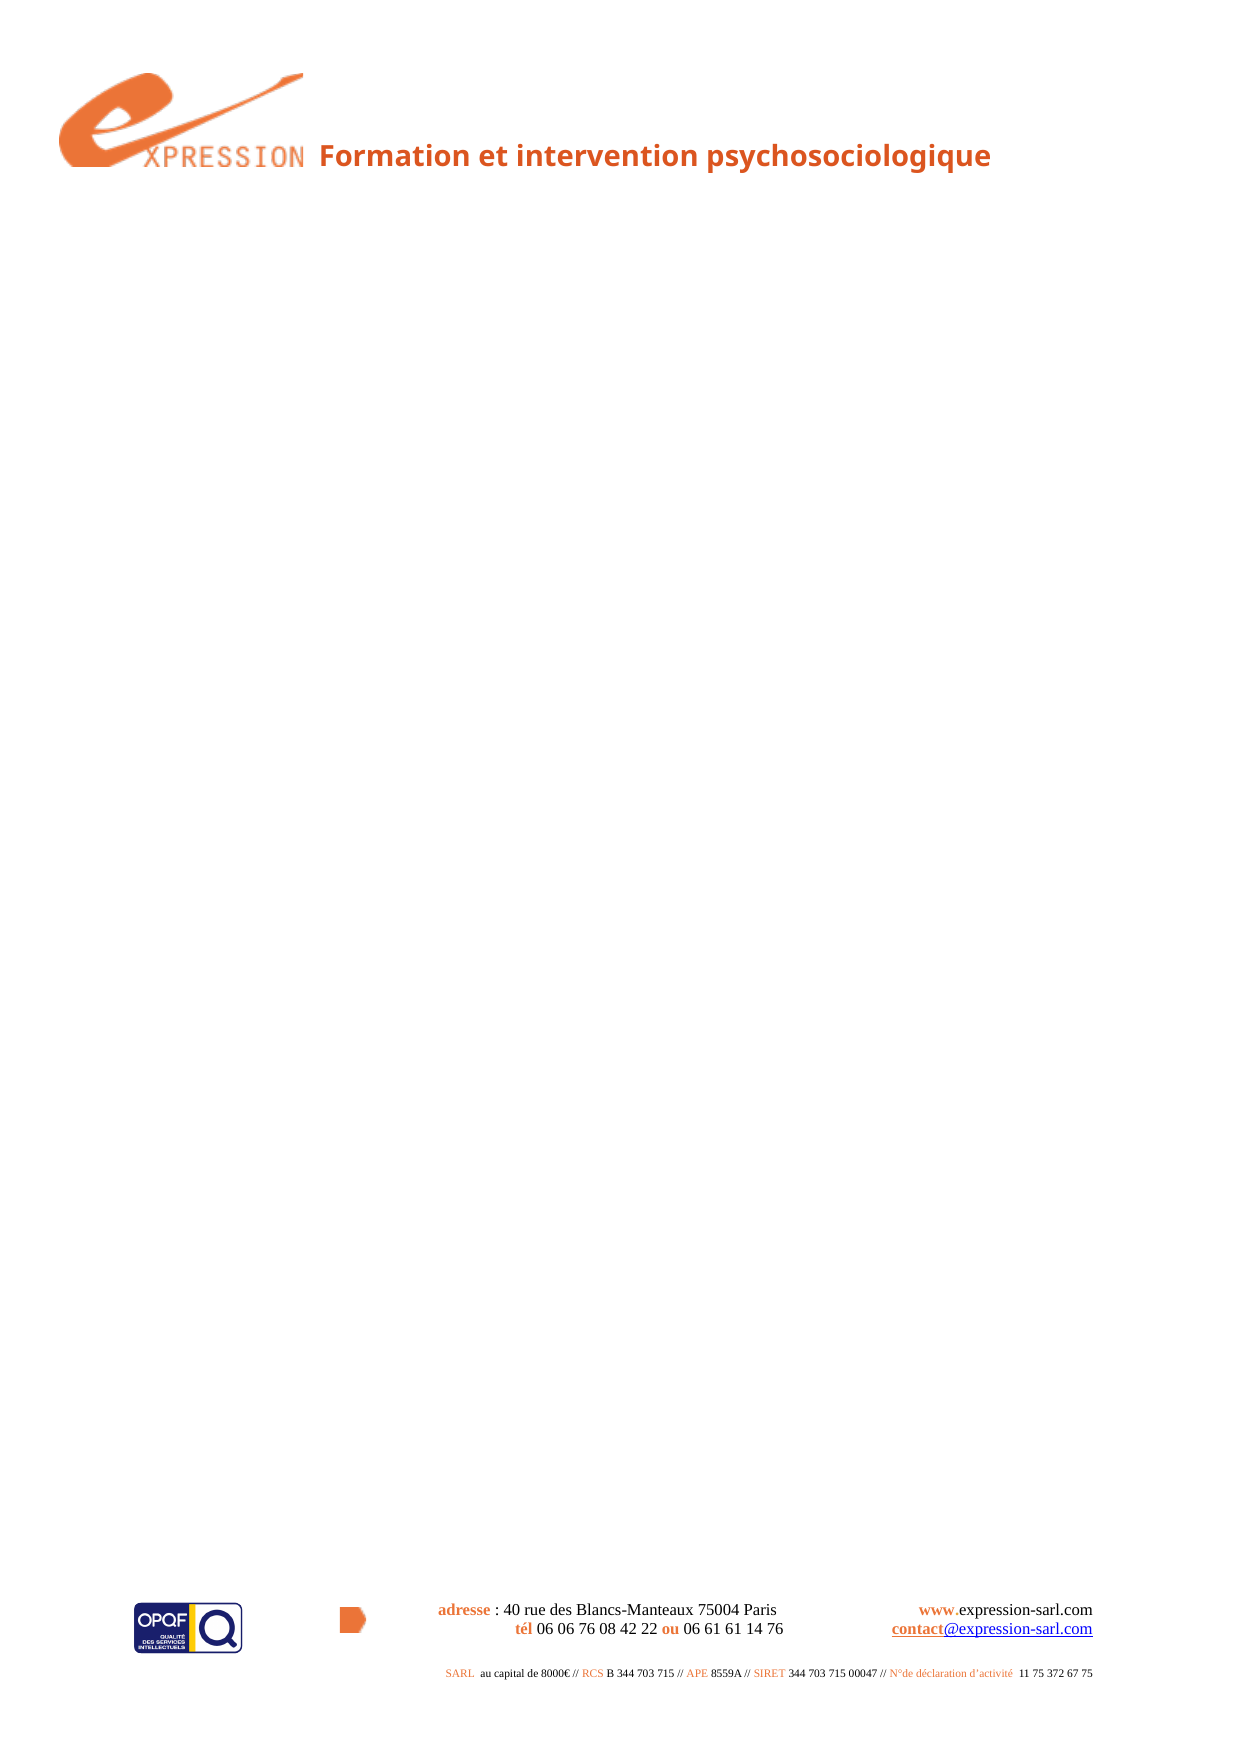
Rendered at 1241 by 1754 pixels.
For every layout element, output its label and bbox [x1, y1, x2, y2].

picture [339, 1607, 367, 1633]
picture [129, 1600, 246, 1655]
picture [59, 73, 304, 167]
